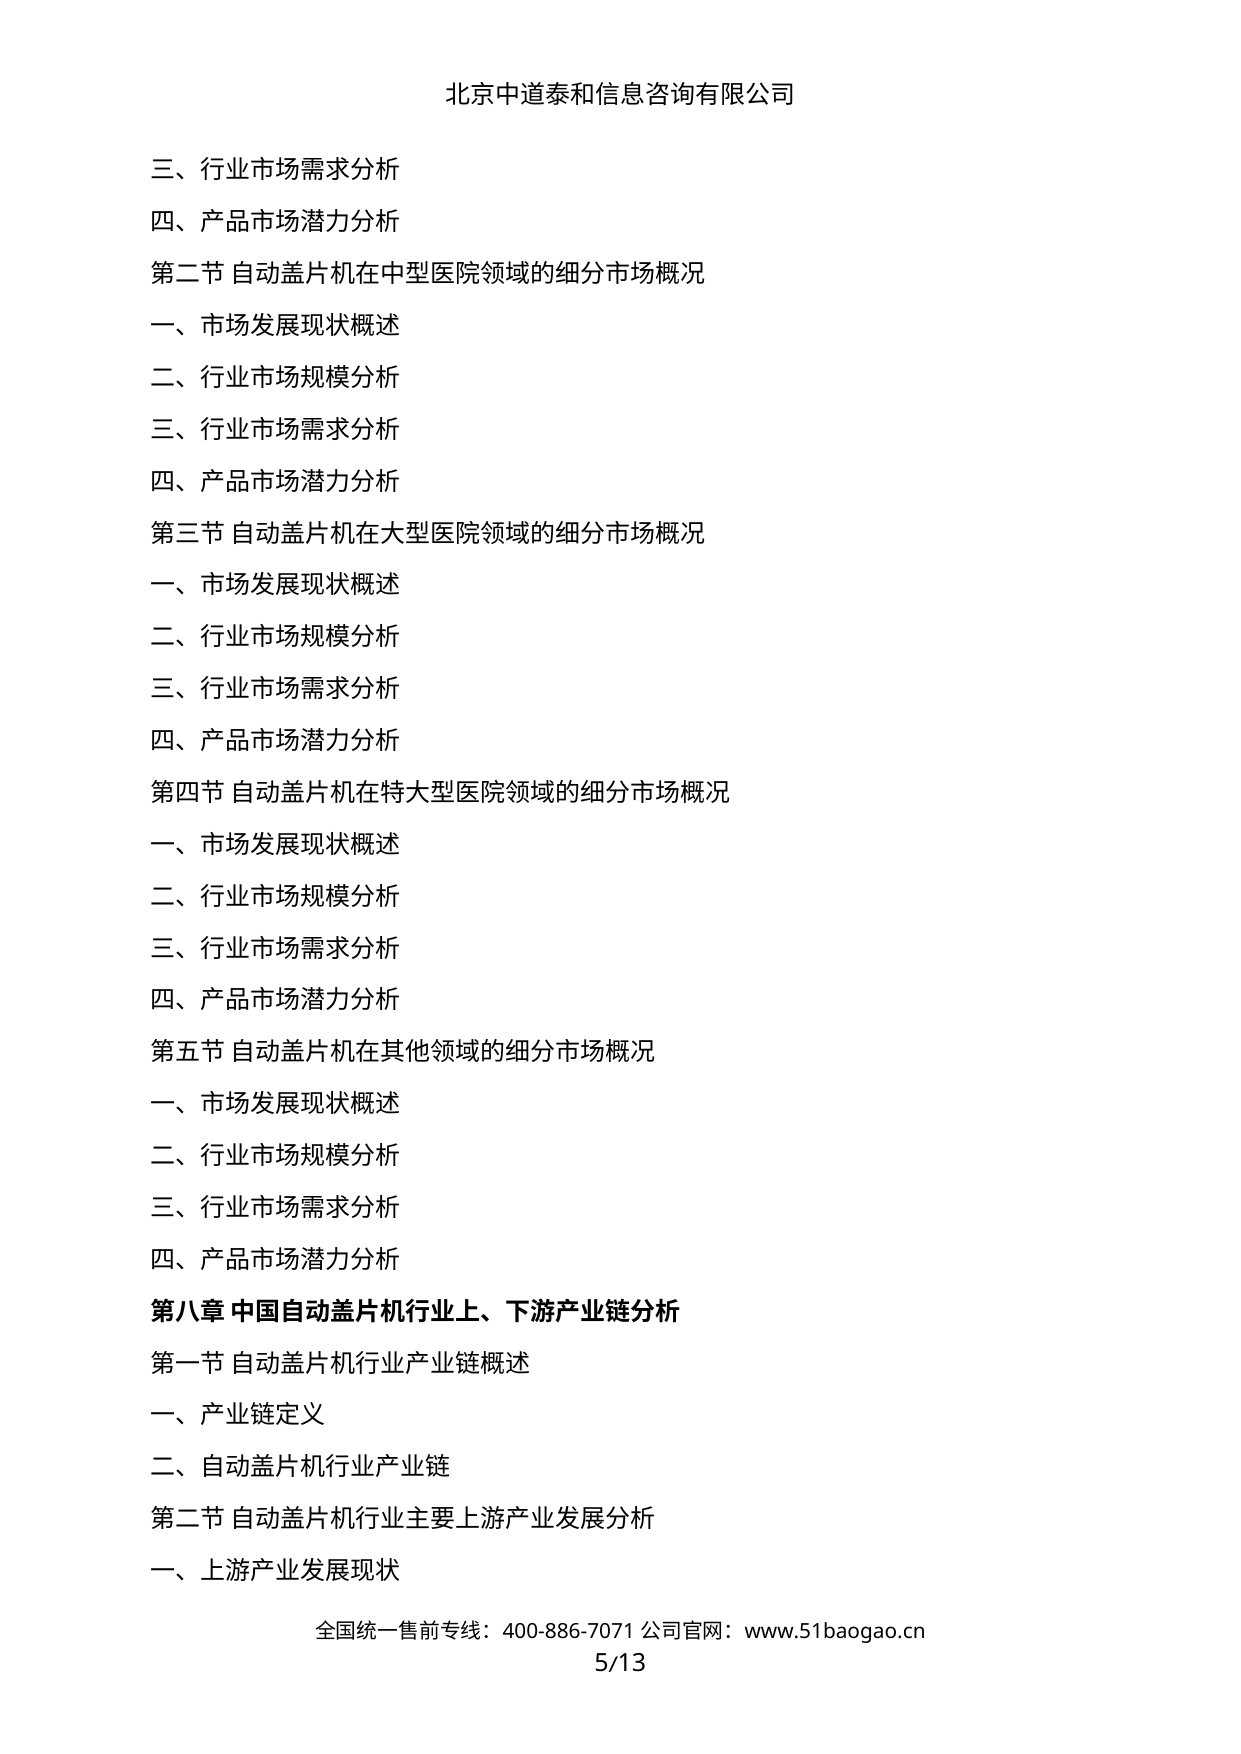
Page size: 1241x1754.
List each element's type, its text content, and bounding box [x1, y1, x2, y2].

text 三、行业市场需求分析 [150, 150, 1090, 186]
text 一、产业链定义 [150, 1395, 1090, 1431]
text 二、行业市场规模分析 [150, 357, 1090, 394]
text 一、市场发展现状概述 [150, 824, 1090, 861]
text 第五节 自动盖片机在其他领域的细分市场概况 [150, 1032, 1090, 1068]
text 四、产品市场潜力分析 [150, 980, 1090, 1016]
text 第二节 自动盖片机行业主要上游产业发展分析 [150, 1499, 1090, 1535]
text 四、产品市场潜力分析 [150, 721, 1090, 757]
text 二、行业市场规模分析 [150, 876, 1090, 912]
text 四、产品市场潜力分析 [150, 461, 1090, 497]
text 第二节 自动盖片机在中型医院领域的细分市场概况 [150, 254, 1090, 290]
text 第八章 中国自动盖片机行业上、下游产业链分析 [150, 1291, 1090, 1327]
text 三、行业市场需求分析 [150, 1187, 1090, 1224]
text 一、市场发展现状概述 [150, 306, 1090, 342]
text 三、行业市场需求分析 [150, 669, 1090, 705]
text 二、行业市场规模分析 [150, 617, 1090, 653]
text 一、上游产业发展现状 [150, 1551, 1090, 1587]
text 第四节 自动盖片机在特大型医院领域的细分市场概况 [150, 772, 1090, 809]
text 三、行业市场需求分析 [150, 928, 1090, 964]
text 三、行业市场需求分析 [150, 409, 1090, 446]
text 二、自动盖片机行业产业链 [150, 1447, 1090, 1483]
text 四、产品市场潜力分析 [150, 1239, 1090, 1276]
text 第一节 自动盖片机行业产业链概述 [150, 1343, 1090, 1379]
text 第三节 自动盖片机在大型医院领域的细分市场概况 [150, 513, 1090, 549]
text 一、市场发展现状概述 [150, 565, 1090, 601]
text 二、行业市场规模分析 [150, 1136, 1090, 1172]
text 四、产品市场潜力分析 [150, 202, 1090, 238]
text 一、市场发展现状概述 [150, 1084, 1090, 1120]
